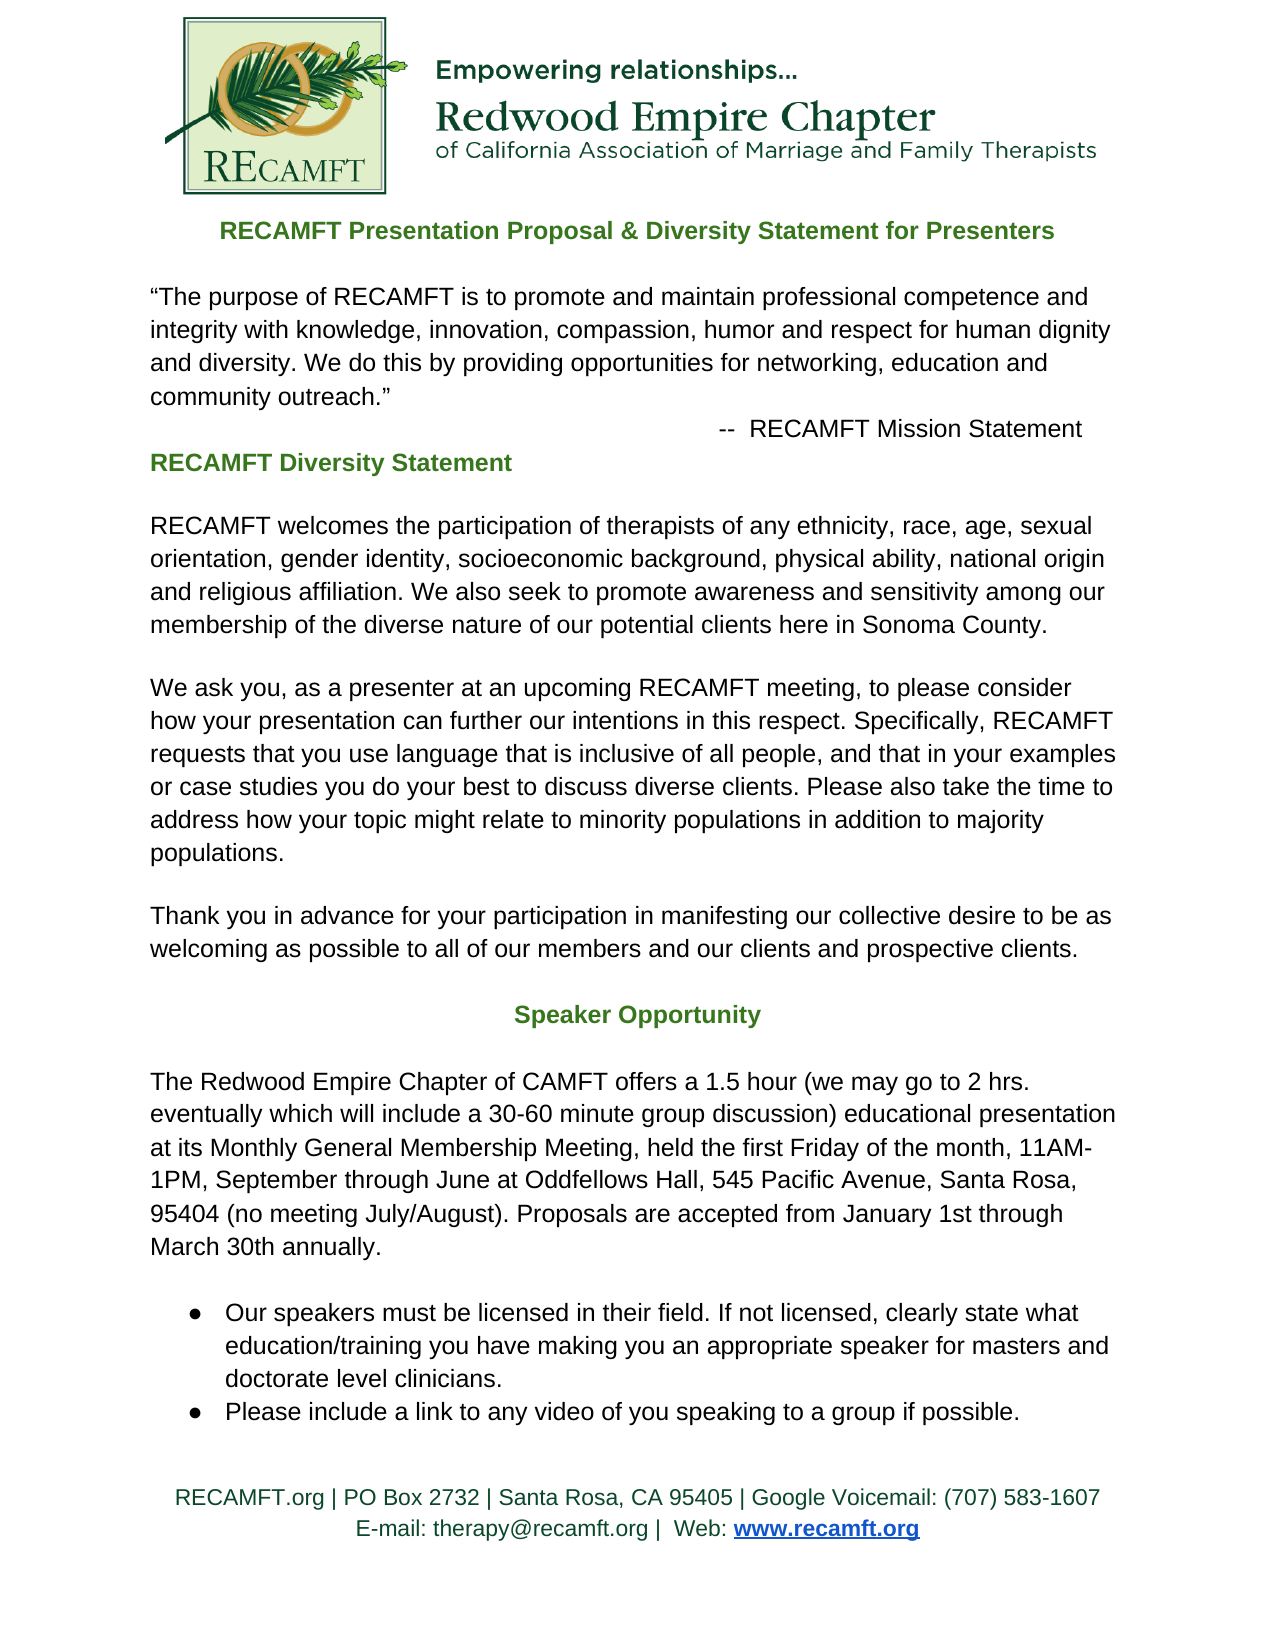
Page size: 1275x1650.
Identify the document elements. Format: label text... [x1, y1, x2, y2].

list Please include a link to any video of you speaking to a group if possible. [187, 1397, 1125, 1425]
text The Redwood Empire Chapter of CAMFT offers a 1.5 hour (we may go to 2 hrs. eventually which will include a 30-60 minute group discussion) educational presentation at its Monthly General Membership Meeting, held the first Friday of the month, 11AM-1PM, September through June at Oddfellows Hall, 545 Pacific Avenue, Santa Rosa, 95404 (no meeting July/August). Proposals are accepted from January 1st through March 30th annually. [150, 1066, 1125, 1260]
text We ask you, as a presenter at an upcoming RECAMFT meeting, to please consider how your presentation can further our intentions in this respect. Specifically, RECAMFT requests that you use language that is inclusive of all people, and that in your examples or case studies you do your best to discuss diverse clients. Please also take the time to address how your topic might relate to minority populations in addition to majority populations. [150, 673, 1125, 867]
text RECAMFT Diversity Statement [150, 447, 1125, 476]
text Thank you in advance for your participation in manifesting our collective desire to be as welcoming as possible to all of our members and our clients and prospective clients. [150, 901, 1125, 963]
text RECAMFT Presentation Proposal & Diversity Statement for Presenters [150, 216, 1125, 245]
list Our speakers must be licensed in their field. If not licensed, clearly state what education/training you have making you an appropriate speaker for masters and doctorate level clinicians. [187, 1298, 1125, 1392]
text “The purpose of RECAMFT is to promote and maintain professional competence and integrity with knowledge, innovation, compassion, humor and respect for human dignity and diversity. We do this by providing opportunities for networking, education and community outreach.” [150, 282, 1125, 410]
text -- RECAMFT Mission Statement [150, 414, 1125, 443]
text RECAMFT welcomes the participation of therapists of any ethnicity, race, age, sexual orientation, gender identity, socioeconomic background, physical ability, national origin and religious affiliation. We also seek to promote awareness and sensitivity among our membership of the diverse nature of our potential clients here in Sonoma County. [150, 511, 1125, 638]
picture [150, 0, 1125, 213]
text Speaker Opportunity [150, 1000, 1125, 1029]
